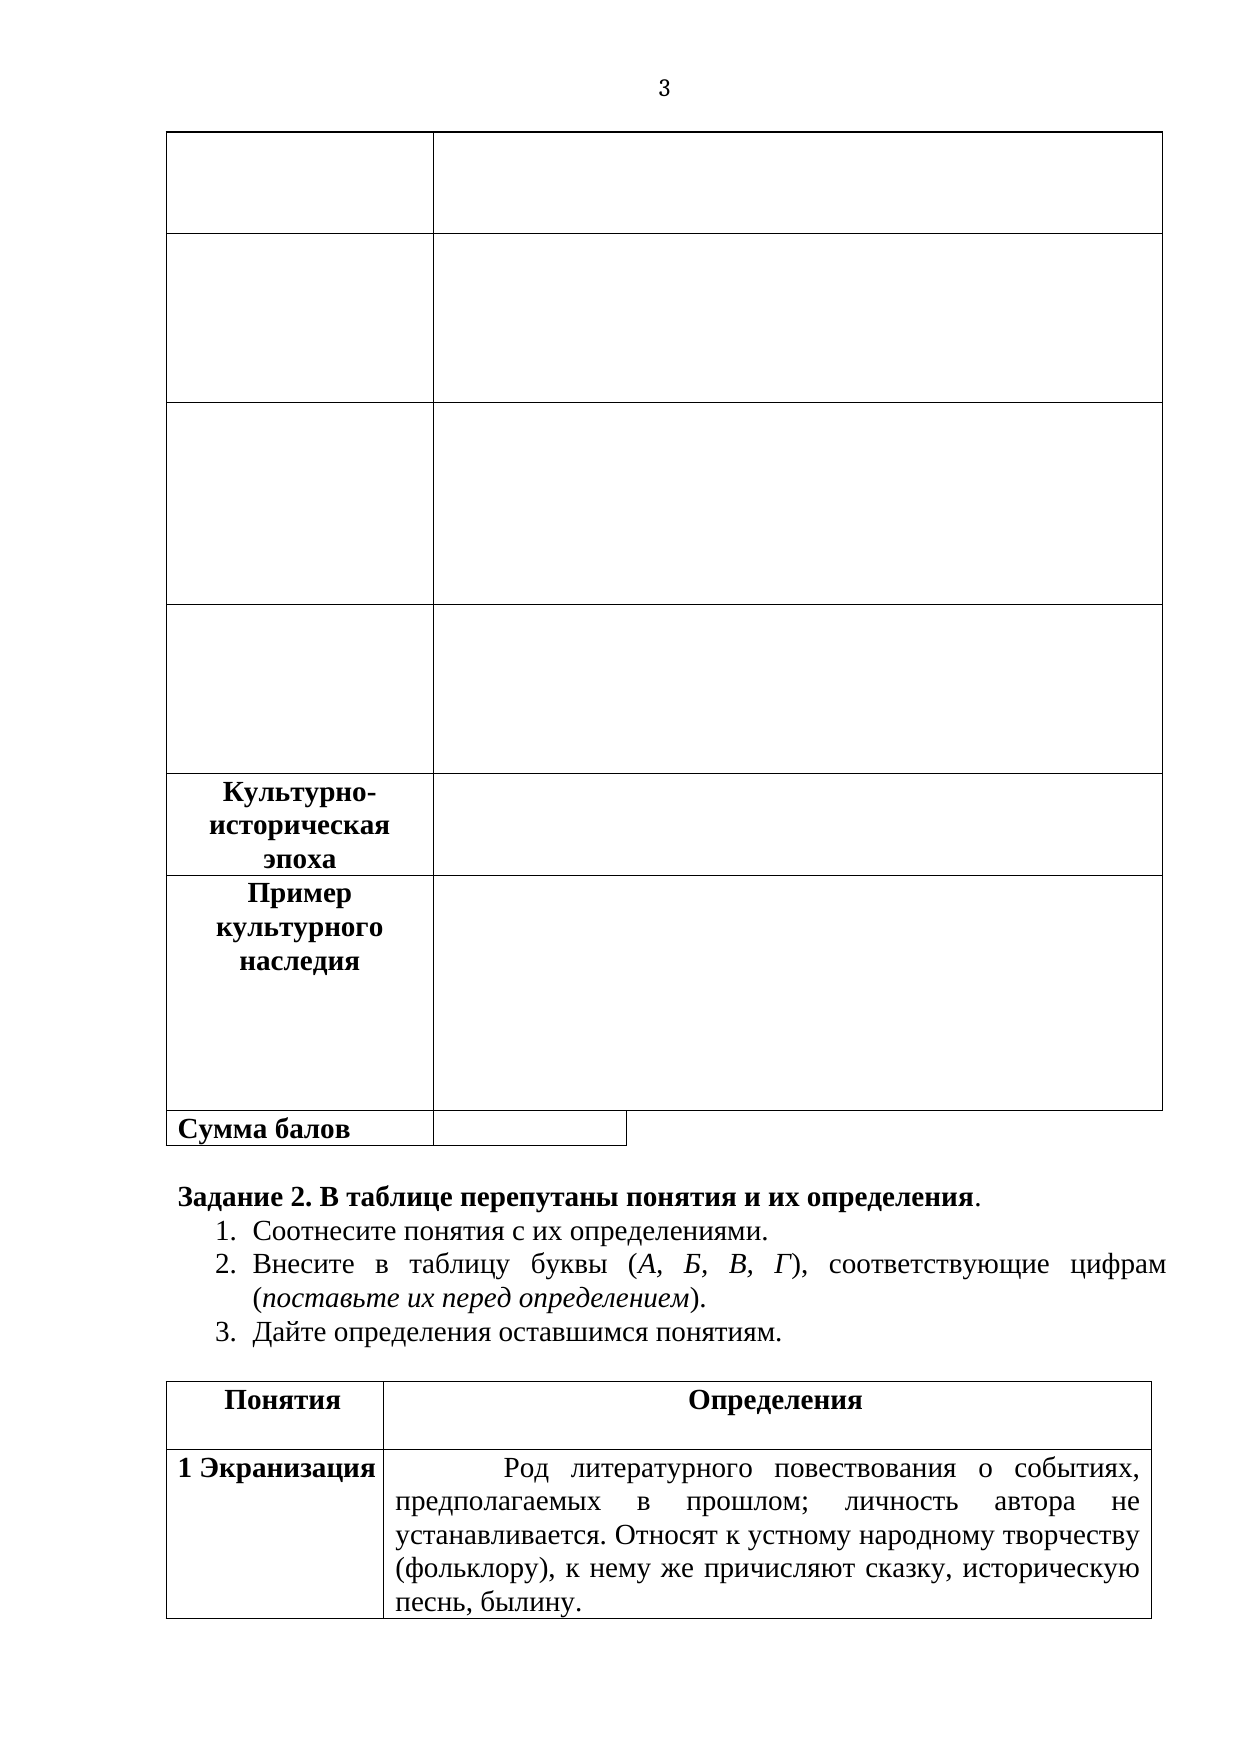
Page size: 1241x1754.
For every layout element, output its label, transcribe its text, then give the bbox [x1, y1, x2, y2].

table_cell [434, 133, 1162, 233]
table_cell Пример культурного наследия [167, 876, 433, 1110]
table_cell [434, 403, 1162, 604]
table_cell [434, 876, 1162, 1110]
list Соотнесите понятия с их определениями. [215, 1213, 1167, 1247]
table_cell [167, 605, 433, 773]
table_cell [434, 234, 1162, 402]
table_cell 1 Экранизация [167, 1450, 383, 1618]
table_cell [434, 774, 1162, 874]
text Задание 2. В таблице перепутаны понятия и их определения. [177, 1179, 1167, 1213]
table_cell [167, 403, 433, 604]
list Внесите в таблицу буквы (А, Б, В, Г), соответствующие цифрам (поставьте их перед определением). [215, 1247, 1167, 1314]
table_cell Культурно-историческая эпоха [167, 774, 433, 874]
table_cell [167, 133, 433, 233]
table_cell [167, 234, 433, 402]
list Дайте определения оставшимся понятиям. [215, 1314, 1167, 1347]
table_header Понятия [167, 1382, 383, 1449]
table_cell Сумма балов [167, 1111, 433, 1145]
table_cell [434, 605, 1162, 773]
table_header Определения [384, 1382, 1151, 1449]
table_cell [434, 1111, 626, 1145]
table_cell Род литературного повествования о событиях, предполагаемых в прошлом; личность автора не устанавливается. Относят к устному народному творчеству (фольклору), к нему же причисляют сказку, историческую песнь, былину. [384, 1450, 1151, 1618]
